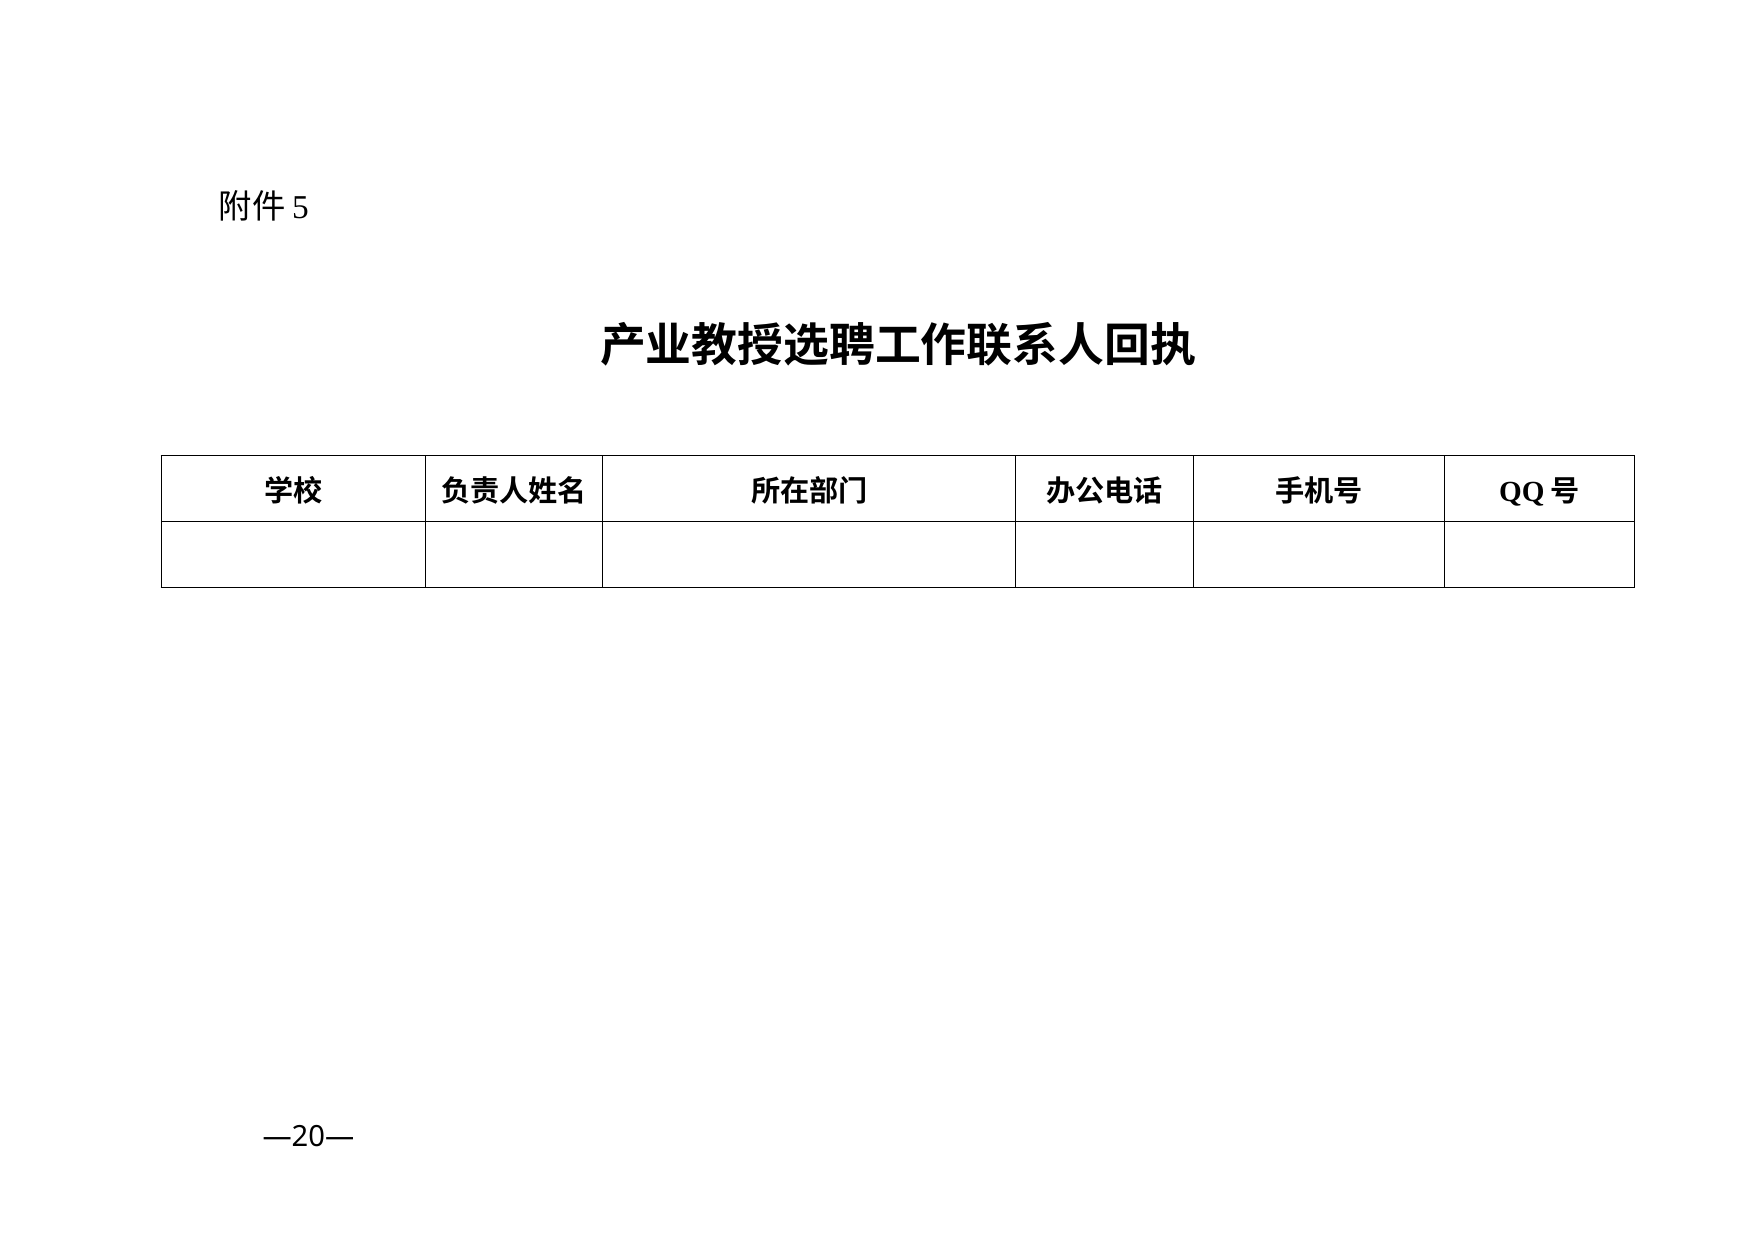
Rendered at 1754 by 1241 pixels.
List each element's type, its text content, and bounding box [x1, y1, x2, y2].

table_cell [1194, 522, 1444, 587]
table_header QQ号 [1445, 456, 1634, 521]
table_header 学校 [162, 456, 425, 521]
table_cell [1016, 522, 1193, 587]
text 产业教授选聘工作联系人回执 [218, 293, 1577, 390]
text 附件5 [218, 165, 1577, 228]
table_header 手机号 [1194, 456, 1444, 521]
table_header 所在部门 [603, 456, 1015, 521]
table_cell [1445, 522, 1634, 587]
table_header 负责人姓名 [426, 456, 602, 521]
table_cell [426, 522, 602, 587]
table_cell [603, 522, 1015, 587]
table_cell [162, 522, 425, 587]
table_header 办公电话 [1016, 456, 1193, 521]
